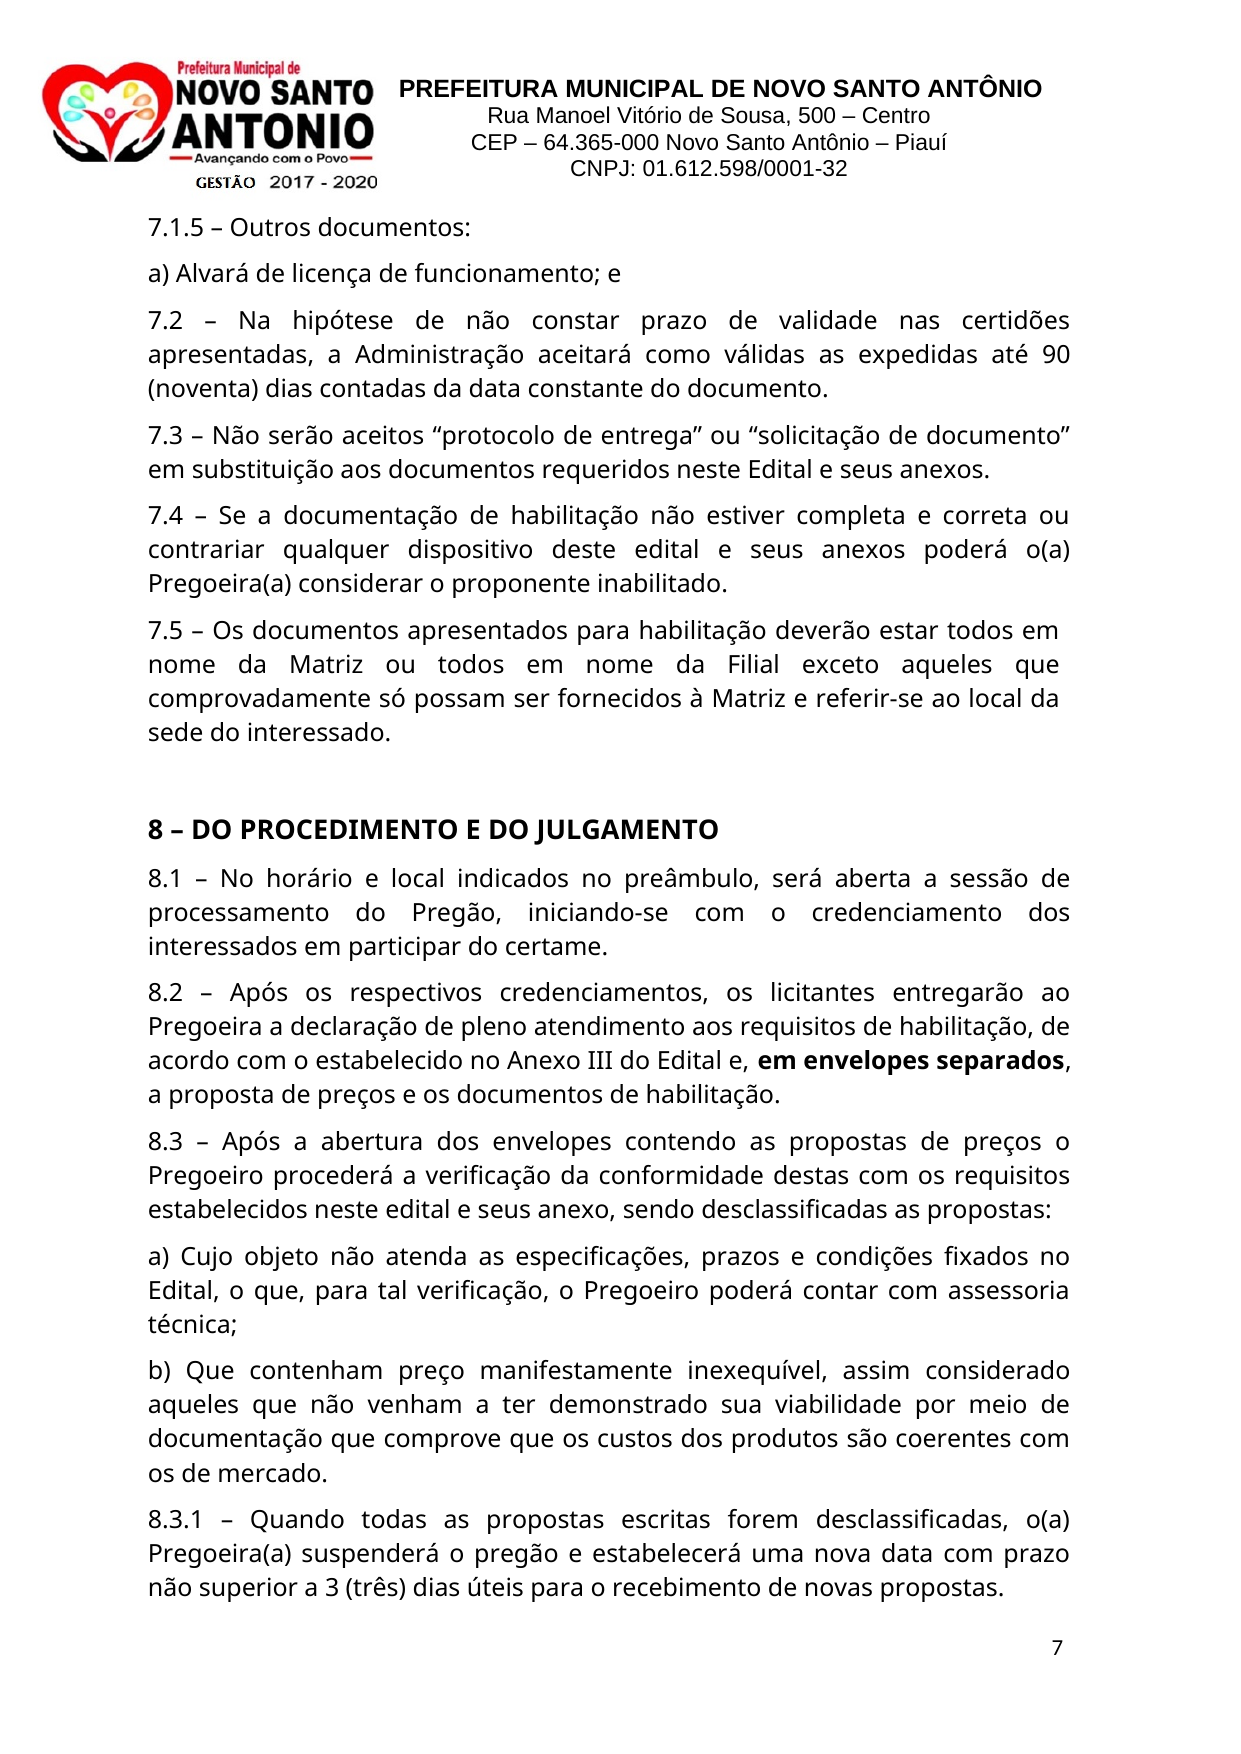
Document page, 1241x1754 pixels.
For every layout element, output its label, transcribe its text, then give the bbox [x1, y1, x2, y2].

text 7.1.5 – Outros documentos: [148, 209, 1072, 244]
text a) Cujo objeto não atenda as especificações, prazos e condições fixados no Edital, o que, para tal verificação, o Pregoeiro poderá contar com assessoria técnica; [148, 1238, 1071, 1341]
text 8.1 – No horário e local indicados no preâmbulo, será aberta a sessão de processamento do Pregão, iniciando-se com o credenciamento dos interessados em participar do certame. [148, 860, 1071, 962]
picture [37, 48, 385, 202]
text 8.3.1 – Quando todas as propostas escritas forem desclassificadas, o(a) Pregoeira(a) suspenderá o pregão e estabelecerá uma nova data com prazo não superior a 3 (três) dias úteis para o recebimento de novas propostas. [148, 1502, 1071, 1604]
text a) Alvará de licença de funcionamento; e [148, 256, 1063, 290]
subtitle 8 – DO PROCEDIMENTO E DO JULGAMENTO [148, 811, 1071, 848]
text 7.5 – Os documentos apresentados para habilitação deverão estar todos em nome da Matriz ou todos em nome da Filial exceto aqueles que comprovadamente só possam ser fornecidos à Matriz e referir-se ao local da sede do interessado. [148, 613, 1061, 749]
text 8.2 – Após os respectivos credenciamentos, os licitantes entregarão ao Pregoeira a declaração de pleno atendimento aos requisitos de habilitação, de acordo com o estabelecido no Anexo III do Edital e, em envelopes separados, a proposta de preços e os documentos de habilitação. [148, 975, 1071, 1111]
text 8.3 – Após a abertura dos envelopes contendo as propostas de preços o Pregoeiro procederá a verificação da conformidade destas com os requisitos estabelecidos neste edital e seus anexo, sendo desclassificadas as propostas: [148, 1124, 1071, 1226]
text 7.4 – Se a documentação de habilitação não estiver completa e correta ou contrariar qualquer dispositivo deste edital e seus anexos poderá o(a) Pregoeira(a) considerar o proponente inabilitado. [148, 498, 1071, 600]
text 7.3 – Não serão aceitos “protocolo de entrega” ou “solicitação de documento” em substituição aos documentos requeridos neste Edital e seus anexos. [148, 417, 1071, 486]
text b) Que contenham preço manifestamente inexequível, assim considerado aqueles que não venham a ter demonstrado sua viabilidade por meio de documentação que comprove que os custos dos produtos são coerentes com os de mercado. [148, 1353, 1071, 1489]
text 7.2 – Na hipótese de não constar prazo de validade nas certidões apresentadas, a Administração aceitará como válidas as expedidas até 90 (noventa) dias contadas da data constante do documento. [148, 303, 1071, 405]
